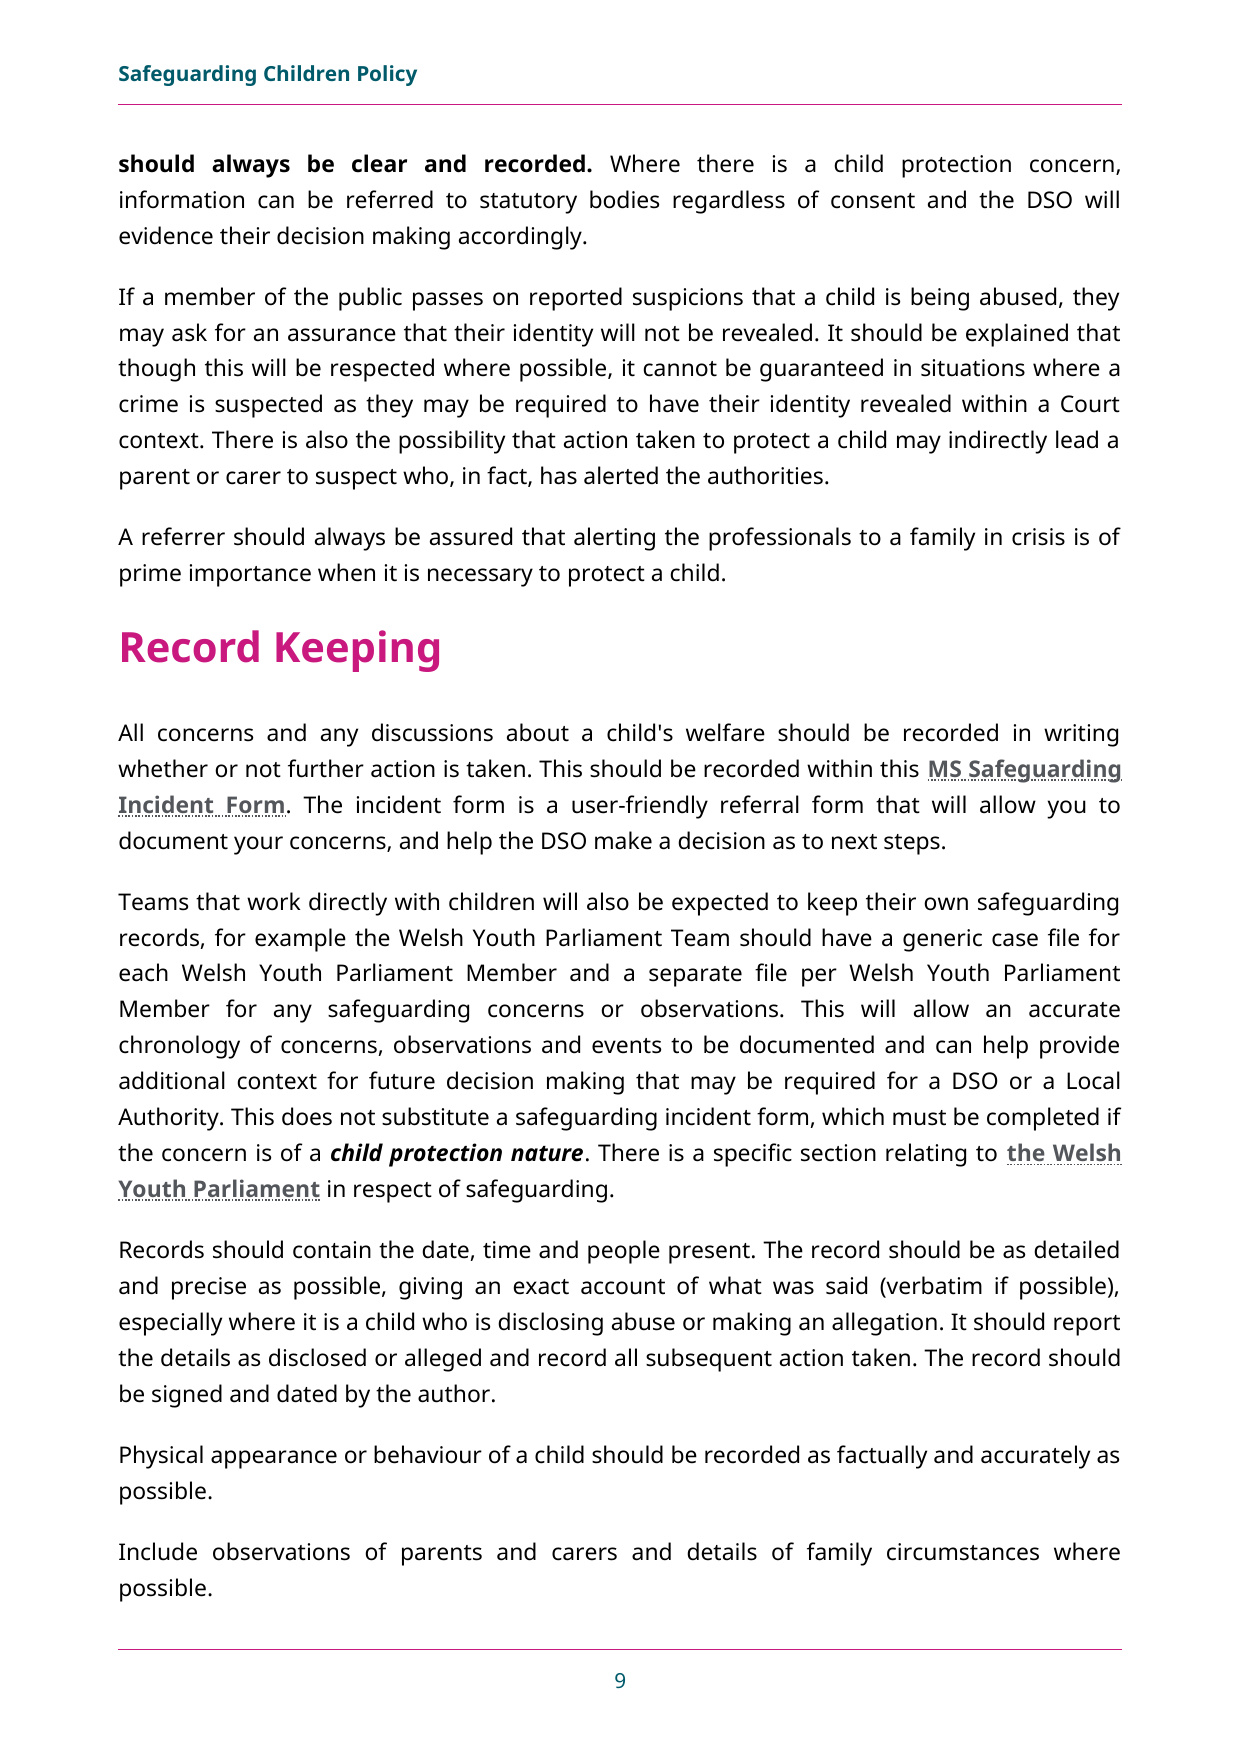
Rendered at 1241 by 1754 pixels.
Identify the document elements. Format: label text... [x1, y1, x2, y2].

subtitle Record Keeping [118, 618, 1122, 675]
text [118, 148, 1122, 251]
text Include observations of parents and carers and details of family circumstances where possible. [118, 1536, 1122, 1603]
text Physical appearance or behaviour of a child should be recorded as factually and accurately as possible. [118, 1439, 1122, 1506]
text Teams that work directly with children will also be expected to keep their own safeguarding records, for example the Welsh Youth Parliament Team should have a generic case file for each Welsh Youth Parliament Member and a separate file per Welsh Youth Parliament Member for any safeguarding concerns or observations. This will allow an accurate chronology of concerns, observations and events to be documented and can help provide additional context for future decision making that may be required for a DSO or a Local Authority. This does not substitute a safeguarding incident form, which must be completed if the concern is of a child protection nature. There is a specific section relating to the Welsh Youth Parliament in respect of safeguarding. [118, 886, 1122, 1204]
text If a member of the public passes on reported suspicions that a child is being abused, they may ask for an assurance that their identity will not be revealed. It should be explained that though this will be respected where possible, it cannot be guaranteed in situations where a crime is suspected as they may be required to have their identity revealed within a Court context. There is also the possibility that action taken to protect a child may indirectly lead a parent or carer to suspect who, in fact, has alerted the authorities. [118, 281, 1122, 491]
text A referrer should always be assured that alerting the professionals to a family in crisis is of prime importance when it is necessary to protect a child. [118, 521, 1122, 588]
text All concerns and any discussions about a child's welfare should be recorded in writing whether or not further action is taken. This should be recorded within this MS Safeguarding Incident Form. The incident form is a user-friendly referral form that will allow you to document your concerns, and help the DSO make a decision as to next steps. [118, 717, 1122, 856]
text Records should contain the date, time and people present. The record should be as detailed and precise as possible, giving an exact account of what was said (verbatim if possible), especially where it is a child who is disclosing abuse or making an allegation. It should report the details as disclosed or alleged and record all subsequent action taken. The record should be signed and dated by the author. [118, 1234, 1122, 1409]
